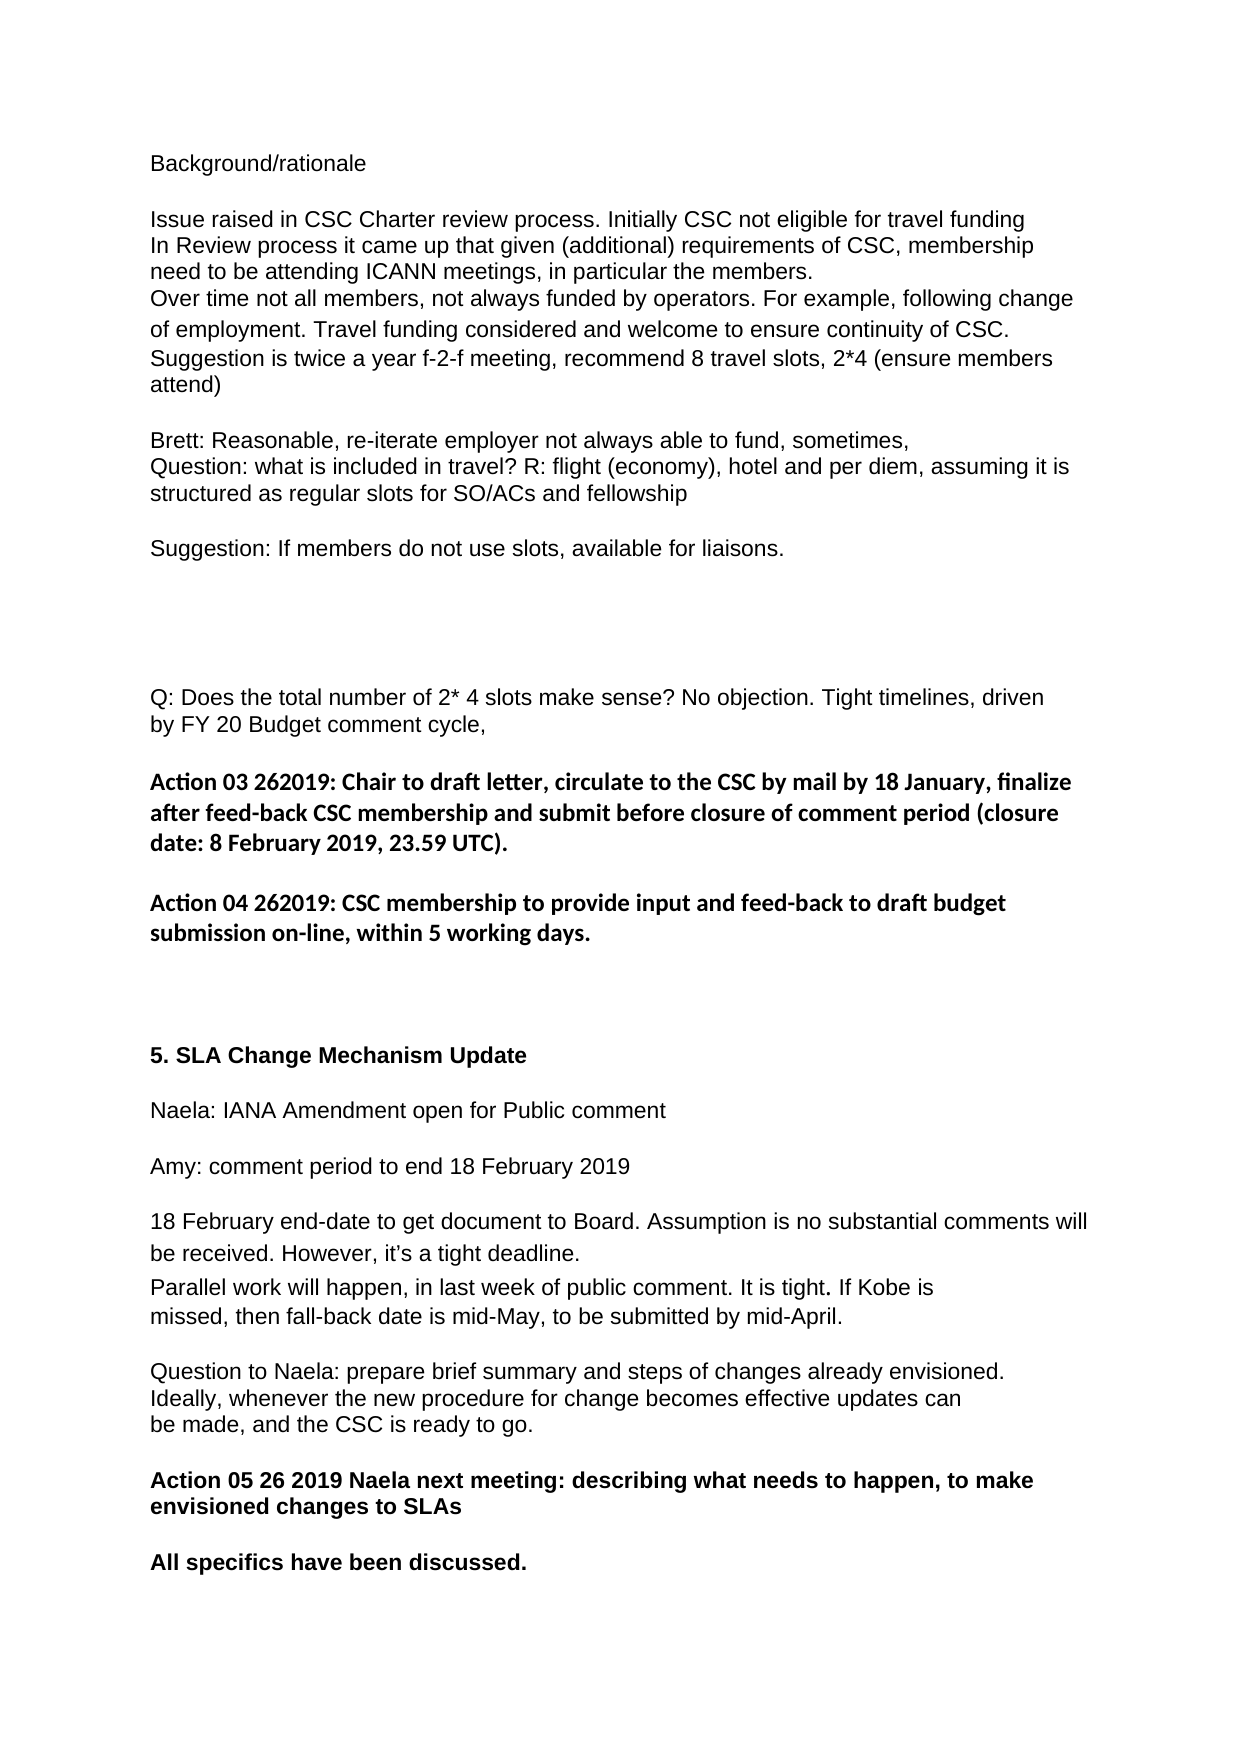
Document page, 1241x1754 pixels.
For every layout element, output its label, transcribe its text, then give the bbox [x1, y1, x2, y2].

text 18 February end-date to get document to Board. Assumption is no substantial comments will be received. However, it’s a tight deadline. Parallel work will happen, in last week of public comment. It is tight. If Kobe is missed, then fall-back date is mid-May, to be submitted by mid-April. [150, 1208, 1090, 1329]
text Amy: comment period to end 18 February 2019 [150, 1153, 1090, 1179]
text Question: what is included in travel? R: flight (economy), hotel and per diem, assuming it is structured as regular slots for SO/ACs and fellowship [150, 453, 1090, 506]
text Background/rationale [150, 150, 1090, 176]
text 5. SLA Change Mechanism Update [150, 1042, 1090, 1068]
text Brett: Reasonable, re-iterate employer not always able to fund, sometimes, [150, 427, 1090, 453]
text Q: Does the total number of 2* 4 slots make sense? No objection. Tight timelines, driven by FY 20 Budget comment cycle, [150, 684, 1090, 737]
text All specifics have been discussed. [150, 1548, 1090, 1575]
text Action 04 262019: CSC membership to provide input and feed-back to draft budget submission on-line, within 5 working days. [150, 887, 1090, 1013]
text Action 03 262019: Chair to draft letter, circulate to the CSC by mail by 18 January, finalize after feed-back CSC membership and submit before closure of comment period (closure date: 8 February 2019, 23.59 UTC). [150, 766, 1090, 858]
text Suggestion: If members do not use slots, available for liaisons. [150, 535, 1090, 561]
text Naela: IANA Amendment open for Public comment [150, 1097, 1090, 1124]
text Issue raised in CSC Charter review process. Initially CSC not eligible for travel funding In Review process it came up that given (additional) requirements of CSC, membership need to be attending ICANN meetings, in particular the members. Over time not all members, not always funded by operators. For example, following change of employment. Travel funding considered and welcome to ensure continuity of CSC. Suggestion is twice a year f-2-f meeting, recommend 8 travel slots, 2*4 (ensure members attend) [150, 206, 1090, 398]
text Question to Naela: prepare brief summary and steps of changes already envisioned. Ideally, whenever the new procedure for change becomes effective updates can be made, and the CSC is ready to go. [150, 1358, 1090, 1437]
text Action 05 26 2019 Naela next meeting: describing what needs to happen, to make envisioned changes to SLAs [150, 1467, 1090, 1519]
